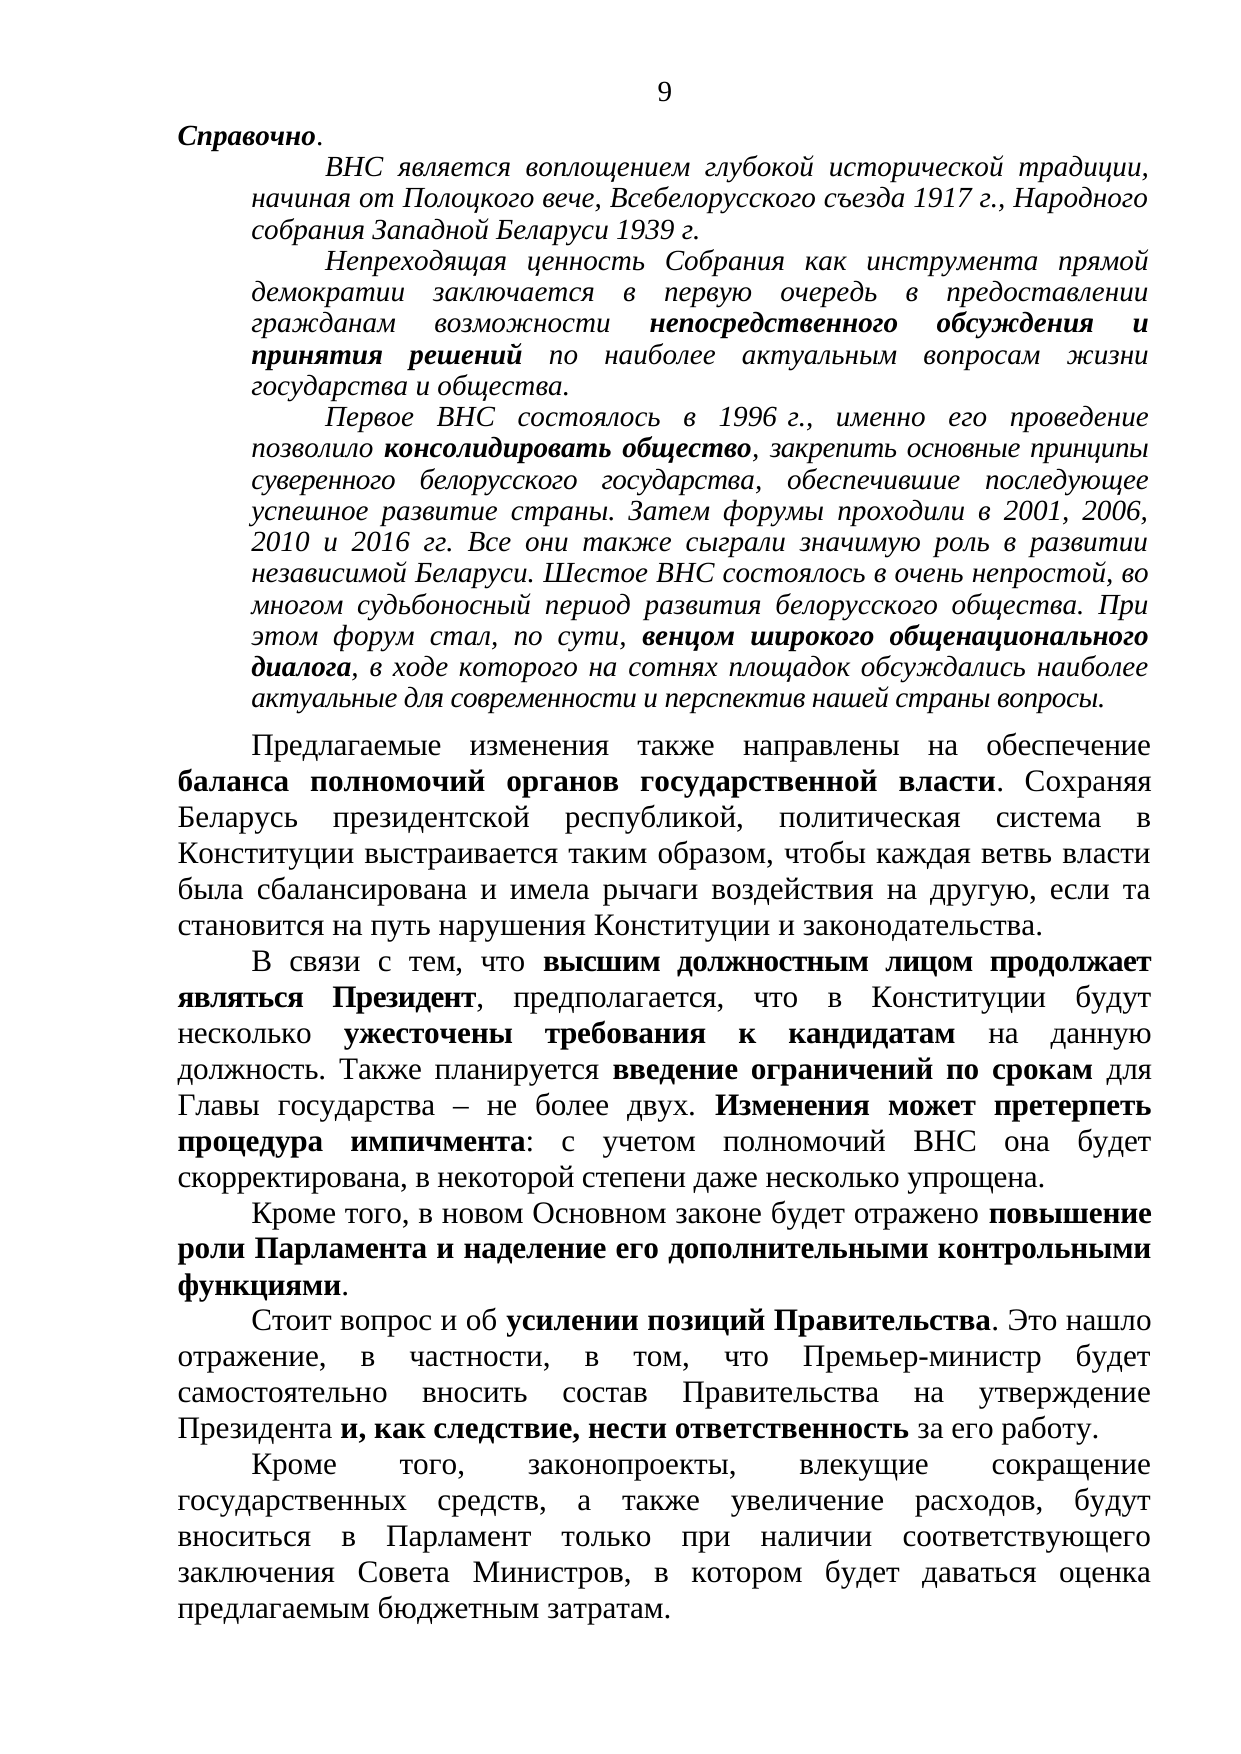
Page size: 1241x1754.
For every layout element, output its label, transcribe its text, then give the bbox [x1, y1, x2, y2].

text Кроме того, законопроекты, влекущие сокращение государственных средств, а также увеличение расходов, будут вноситься в Парламент только при наличии соответствующего заключения Совета Министров, в котором будет даваться оценка предлагаемым бюджетным затратам. [177, 1445, 1152, 1625]
text Кроме того, в новом Основном законе будет отражено повышение роли Парламента и наделение его дополнительными контрольными функциями. [177, 1194, 1152, 1302]
text Первое ВНС состоялось в 1996 г., именно его проведение позволило консолидировать общество, закрепить основные принципы суверенного белорусского государства, обеспечившие последующее успешное развитие страны. Затем форумы проходили в 2001, 2006, 2010 и 2016 гг. Все они также сыграли значимую роль в развитии независимой Беларуси. Шестое ВНС состоялось в очень непростой, во многом судьбоносный период развития белорусского общества. При этом форум стал, по сути, венцом широкого общенационального диалога, в ходе которого на сотнях площадок обсуждались наиболее актуальные для современности и перспектив нашей страны вопросы. [251, 402, 1152, 714]
text Стоит вопрос и об усилении позиций Правительства. Это нашло отражение, в частности, в том, что Премьер-министр будет самостоятельно вносить состав Правительства на утверждение Президента и, как следствие, нести ответственность за его работу. [177, 1302, 1152, 1445]
text Непреходящая ценность Собрания как инструмента прямой демократии заключается в первую очередь в предоставлении гражданам возможности непосредственного обсуждения и принятия решений по наиболее актуальным вопросам жизни государства и общества. [251, 245, 1152, 402]
text В связи с тем, что высшим должностным лицом продолжает являться Президент, предполагается, что в Конституции будут несколько ужесточены требования к кандидатам на данную должность. Также планируется введение ограничений по срокам для Главы государства – не более двух. Изменения может претерпеть процедура импичмента: с учетом полномочий ВНС она будет скорректирована, в некоторой степени даже несколько упрощена. [177, 942, 1152, 1194]
text Справочно. [177, 118, 1152, 152]
text ВНС является воплощением глубокой исторической традиции, начиная от Полоцкого вече, Всебелорусского съезда 1917 г., Народного собрания Западной Беларуси 1939 г. [251, 152, 1152, 245]
text Предлагаемые изменения также направлены на обеспечение баланса полномочий органов государственной власти. Сохраняя Беларусь президентской республикой, политическая система в Конституции выстраивается таким образом, чтобы каждая ветвь власти была сбалансирована и имела рычаги воздействия на другую, если та становится на путь нарушения Конституции и законодательства. [177, 727, 1152, 942]
